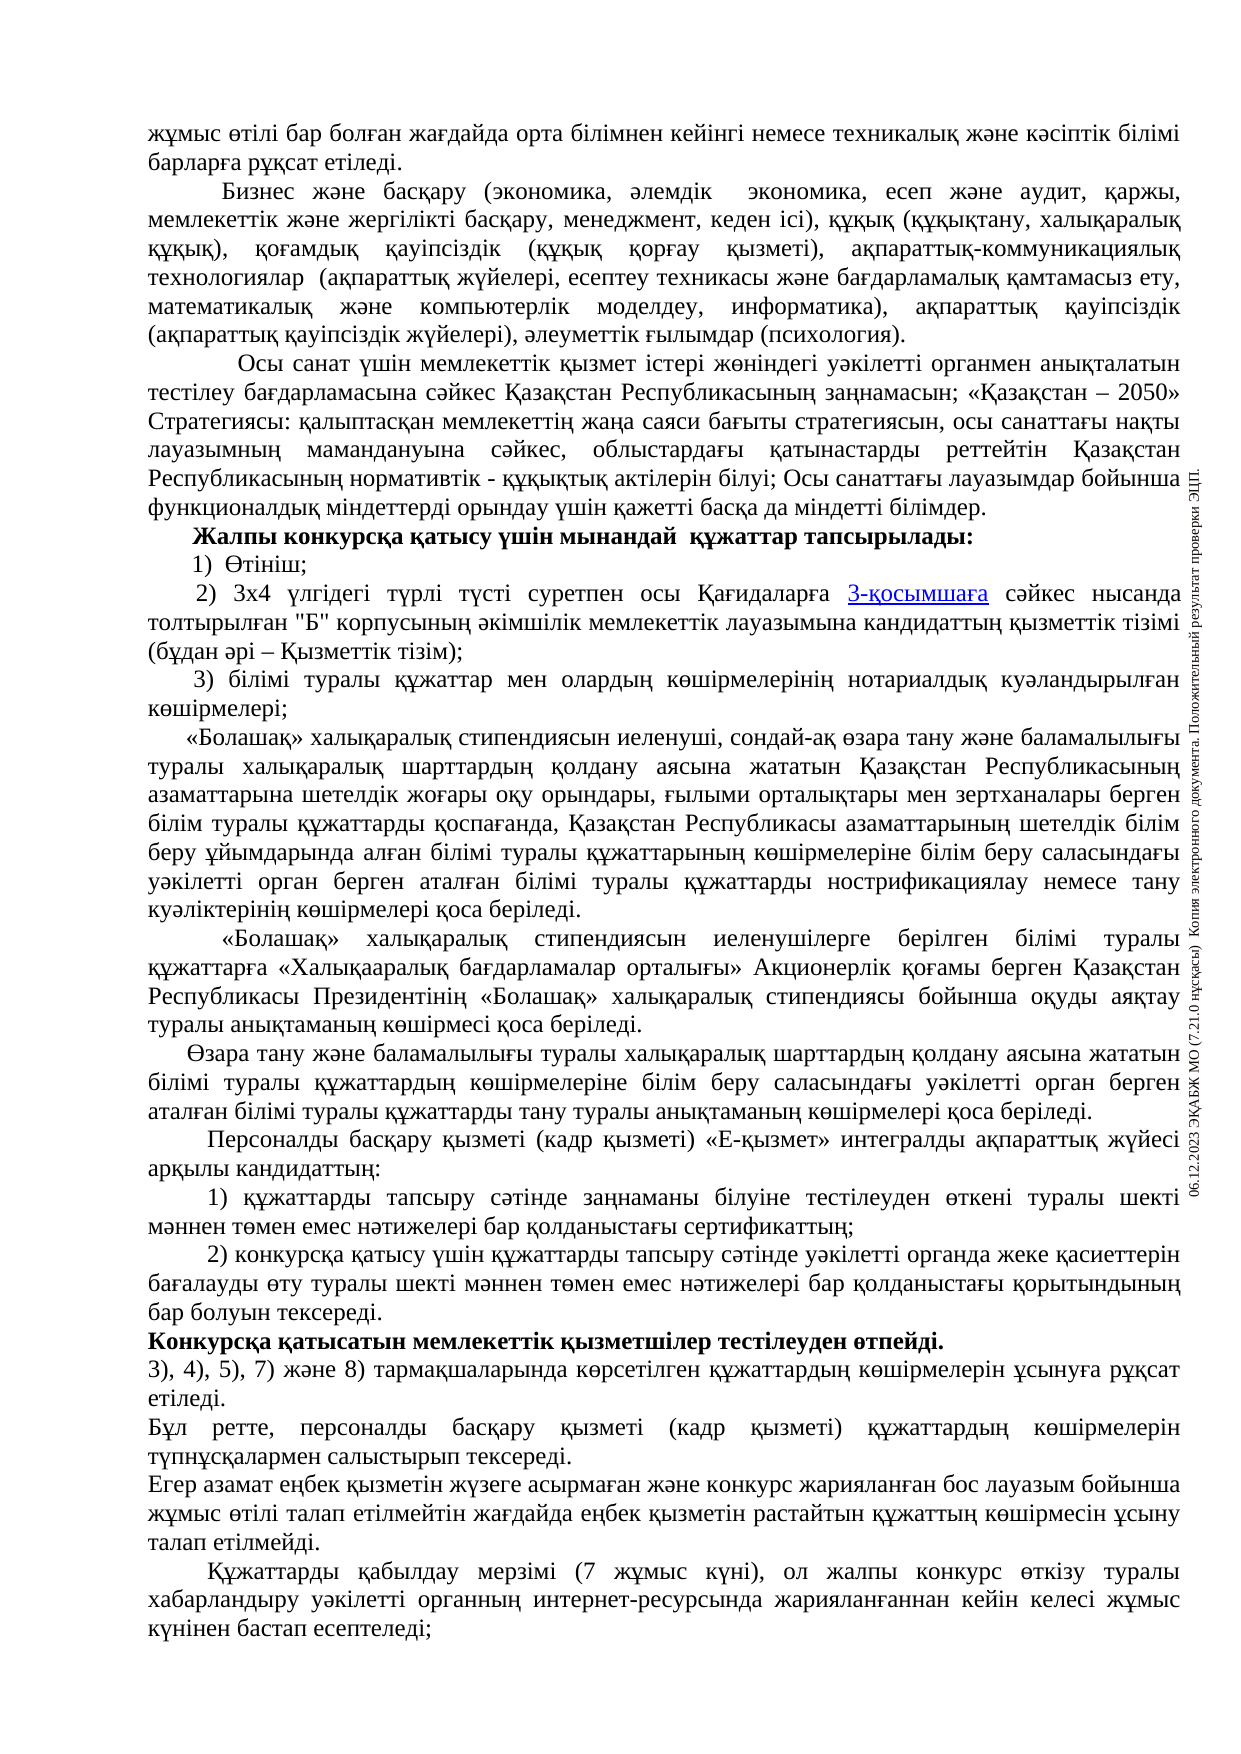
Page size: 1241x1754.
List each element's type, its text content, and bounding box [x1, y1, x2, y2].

text Осы санат үшін мемлекеттік қызмет істері жөніндегі уәкілетті органмен анықталатын тестілеу бағдарламасына сәйкес Қазақстан Республикасының заңнамасын; «Қазақстан – 2050» Стратегиясы: қалыптасқан мемлекеттің жаңа саяси бағыты стратегиясын, осы санаттағы нақты лауазымның мамандануына сәйкес, облыстардағы қатынастарды реттейтін Қазақстан Республикасының нормативтік - құқықтық актілерін білуі; Осы санаттағы лауазымдар бойынша функционалдық міндеттерді орындау үшін қажетті басқа да міндетті білімдер. [148, 348, 1181, 521]
text 1) Өтініш; [148, 549, 1181, 578]
text Бұл ретте, персоналды басқару қызметі (кадр қызметі) құжаттардың көшірмелерін түпнұсқалармен салыстырып тексереді. [148, 1412, 1181, 1469]
list Бизнес және басқару (экономика, әлемдік экономика, есеп және аудит, қаржы, мемлекеттік және жергілікті басқару, менеджмент, кеден ісі), құқық (құқықтану, халықаралық құқық), қоғамдық қауіпсіздік (құқық қорғау қызметі), ақпараттық-коммуникациялық технологиялар (ақпараттық жүйелері, есептеу техникасы және бағдарламалық қамтамасыз ету, математикалық және компьютерлік моделдеу, информатика), ақпараттық қауіпсіздік (ақпараттық қауіпсіздік жүйелері), әлеуметтік ғылымдар (психология). [148, 176, 1181, 348]
text Жалпы конкурсқа қатысу үшін мынандай құжаттар тапсырылады: [148, 521, 1181, 549]
text 1) құжаттарды тапсыру сәтінде заңнаманы білуіне тестілеуден өткені туралы шекті мәннен төмен емес нәтижелері бар қолданыстағы сертификаттың; [148, 1182, 1181, 1239]
text 2) конкурсқа қатысу үшін құжаттарды тапсыру сәтінде уәкілетті органда жеке қасиеттерін бағалауды өту туралы шекті мәннен төмен емес нәтижелері бар қолданыстағы қорытындының бар болуын тексереді. [148, 1239, 1181, 1326]
text Персоналды басқару қызметі (кадр қызметі) «Е-қызмет» интегралды ақпараттық жүйесі арқылы кандидаттың: [148, 1124, 1181, 1182]
text 3) білімі туралы құжаттар мен олардың көшірмелерінің нотариалдық куәландырылған көшірмелері; [148, 664, 1181, 722]
text 3), 4), 5), 7) және 8) тармақшаларында көрсетілген құжаттардың көшірмелерін ұсынуға рұқсат етіледі. [148, 1354, 1181, 1412]
text Егер азамат еңбек қызметін жүзеге асырмаған және конкурс жарияланған бос лауазым бойынша жұмыс өтілі талап етілмейтін жағдайда еңбек қызметін растайтын құжаттың көшiрмесiн ұсыну талап етілмейді. [148, 1469, 1181, 1556]
text 2) 3х4 үлгідегі түрлі түсті суретпен осы Қағидаларға 3-қосымшаға сәйкес нысанда толтырылған "Б" корпусының әкімшілік мемлекеттік лауазымына кандидаттың қызметтік тізімі (бұдан әрі – Қызметтік тізім); [148, 578, 1181, 664]
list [148, 118, 1181, 176]
text Құжаттарды қабылдау мерзімі (7 жұмыс күні), ол жалпы конкурс өткізу туралы хабарландыру уәкілетті органның интернет-ресурсында жарияланғаннан кейін келесі жұмыс күнінен бастап есептеледі; [148, 1556, 1181, 1642]
text Өзара тану және баламалылығы туралы халықаралық шарттардың қолдану аясына жататын білімі туралы құжаттардың көшірмелеріне білім беру саласындағы уәкілетті орган берген аталған білімі туралы құжаттарды тану туралы анықтаманың көшірмелері қоса беріледі. [148, 1038, 1181, 1124]
text «Болашақ» халықаралық стипендиясын иеленуші, сондай-ақ өзара тану және баламалылығы туралы халықаралық шарттардың қолдану аясына жататын Қазақстан Республикасының азаматтарына шетелдік жоғары оқу орындары, ғылыми орталықтары мен зертханалары берген білім туралы құжаттарды қоспағанда, Қазақстан Республикасы азаматтарының шетелдік білім беру ұйымдарында алған білімі туралы құжаттарының көшірмелеріне білім беру саласындағы уәкілетті орган берген аталған білімі туралы құжаттарды нострификациялау немесе тану куәліктерінің көшірмелері қоса беріледі. [148, 722, 1181, 923]
text Конкурсқа қатысатын мемлекеттік қызметшілер тестілеуден өтпейді. [148, 1326, 1181, 1354]
text «Болашақ» халықаралық стипендиясын иеленушілерге берілген білімі туралы құжаттарға «Халықааралық бағдарламалар орталығы» Акционерлік қоғамы берген Қазақстан Республикасы Президентінің «Болашақ» халықаралық стипендиясы бойынша оқуды аяқтау туралы анықтаманың көшірмесі қоса беріледі. [148, 923, 1181, 1038]
